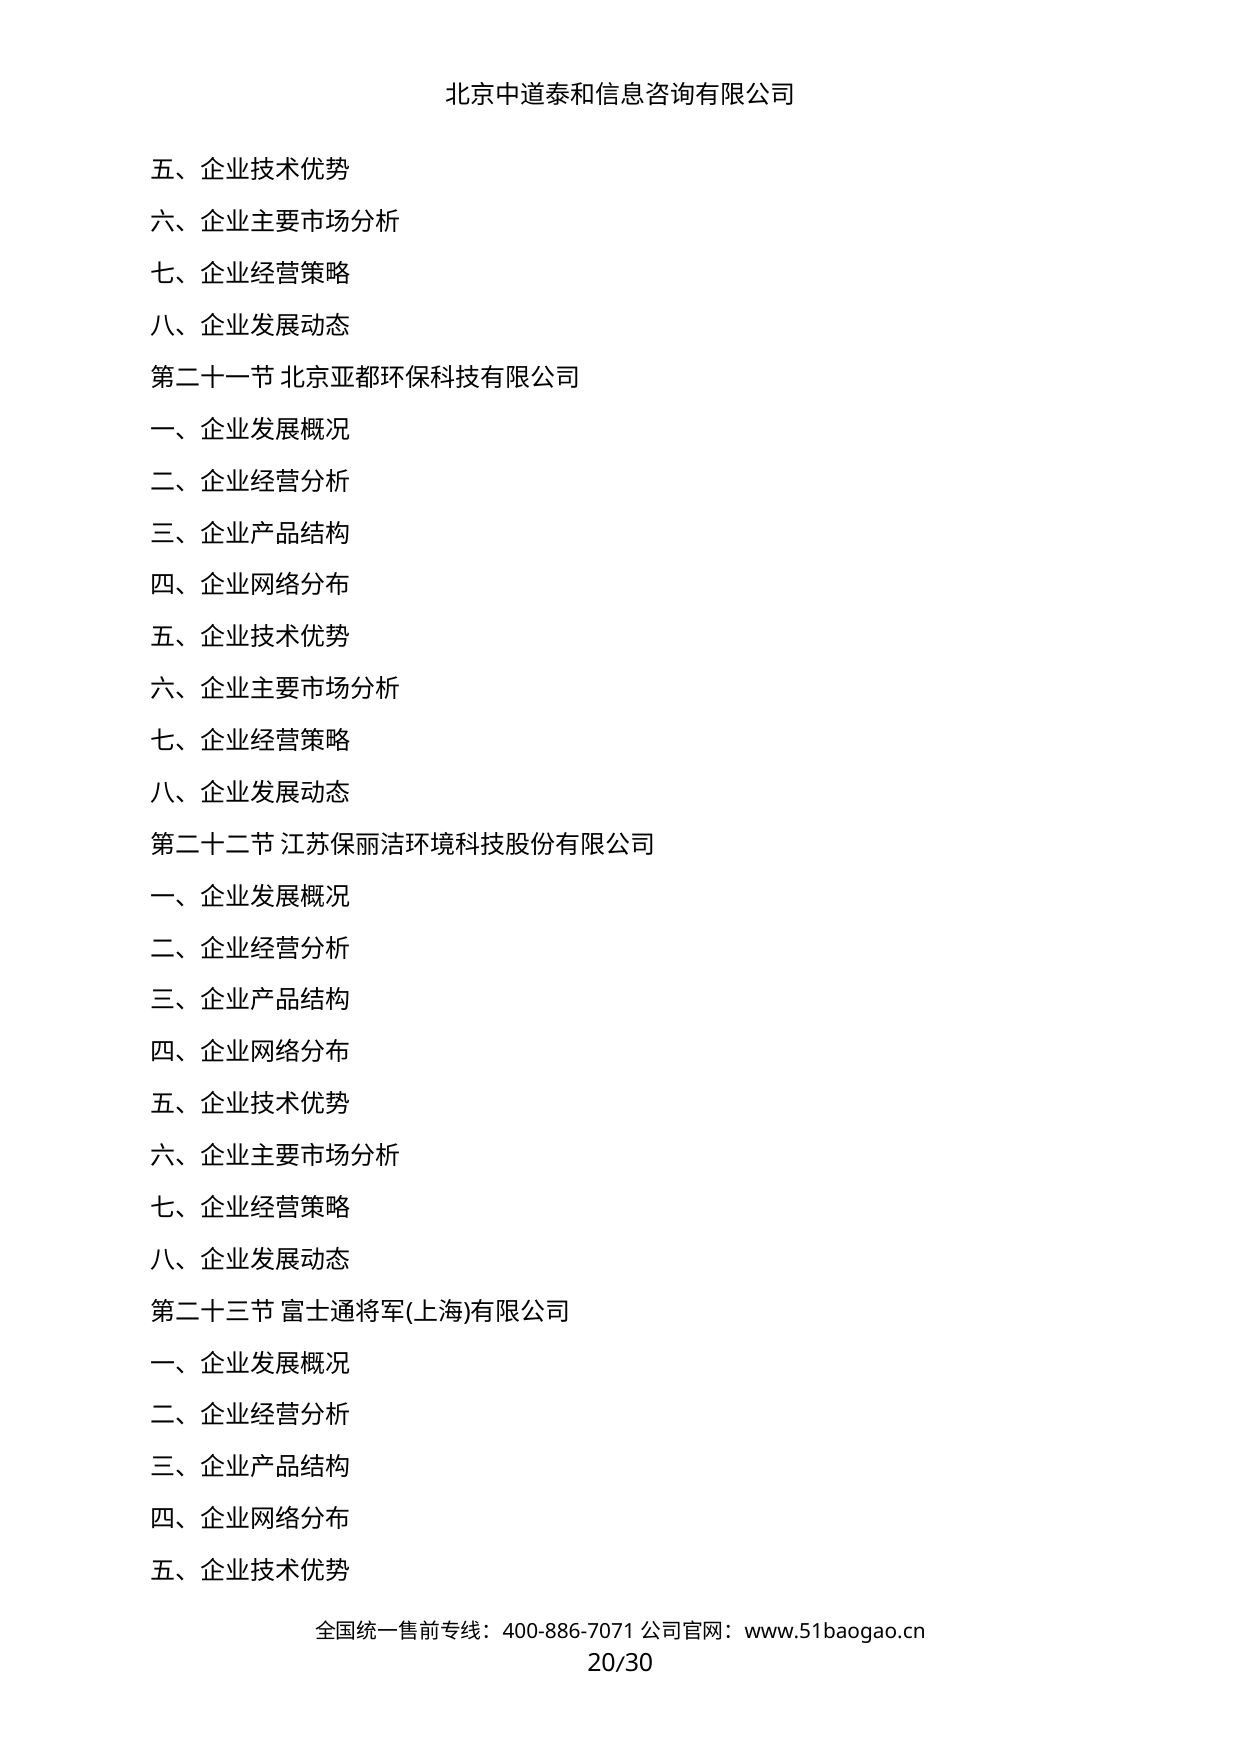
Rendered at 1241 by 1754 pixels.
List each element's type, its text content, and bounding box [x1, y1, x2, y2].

text 八、企业发展动态 [150, 772, 1090, 809]
text 二、企业经营分析 [150, 461, 1090, 497]
text 三、企业产品结构 [150, 513, 1090, 549]
text 第二十二节 江苏保丽洁环境科技股份有限公司 [150, 824, 1090, 861]
text 六、企业主要市场分析 [150, 669, 1090, 705]
text 七、企业经营策略 [150, 1187, 1090, 1224]
text 八、企业发展动态 [150, 1239, 1090, 1276]
text 二、企业经营分析 [150, 1395, 1090, 1431]
text 七、企业经营策略 [150, 721, 1090, 757]
text 八、企业发展动态 [150, 306, 1090, 342]
text 一、企业发展概况 [150, 409, 1090, 446]
text 四、企业网络分布 [150, 565, 1090, 601]
text 第二十三节 富士通将军(上海)有限公司 [150, 1291, 1090, 1327]
text 三、企业产品结构 [150, 1447, 1090, 1483]
text 一、企业发展概况 [150, 1343, 1090, 1379]
text 六、企业主要市场分析 [150, 202, 1090, 238]
text 五、企业技术优势 [150, 1084, 1090, 1120]
text 五、企业技术优势 [150, 617, 1090, 653]
text 三、企业产品结构 [150, 980, 1090, 1016]
text 五、企业技术优势 [150, 150, 1090, 186]
text 四、企业网络分布 [150, 1032, 1090, 1068]
text 五、企业技术优势 [150, 1551, 1090, 1587]
text 二、企业经营分析 [150, 928, 1090, 964]
text 六、企业主要市场分析 [150, 1136, 1090, 1172]
text 一、企业发展概况 [150, 876, 1090, 912]
text 四、企业网络分布 [150, 1499, 1090, 1535]
text 七、企业经营策略 [150, 254, 1090, 290]
text 第二十一节 北京亚都环保科技有限公司 [150, 357, 1090, 394]
